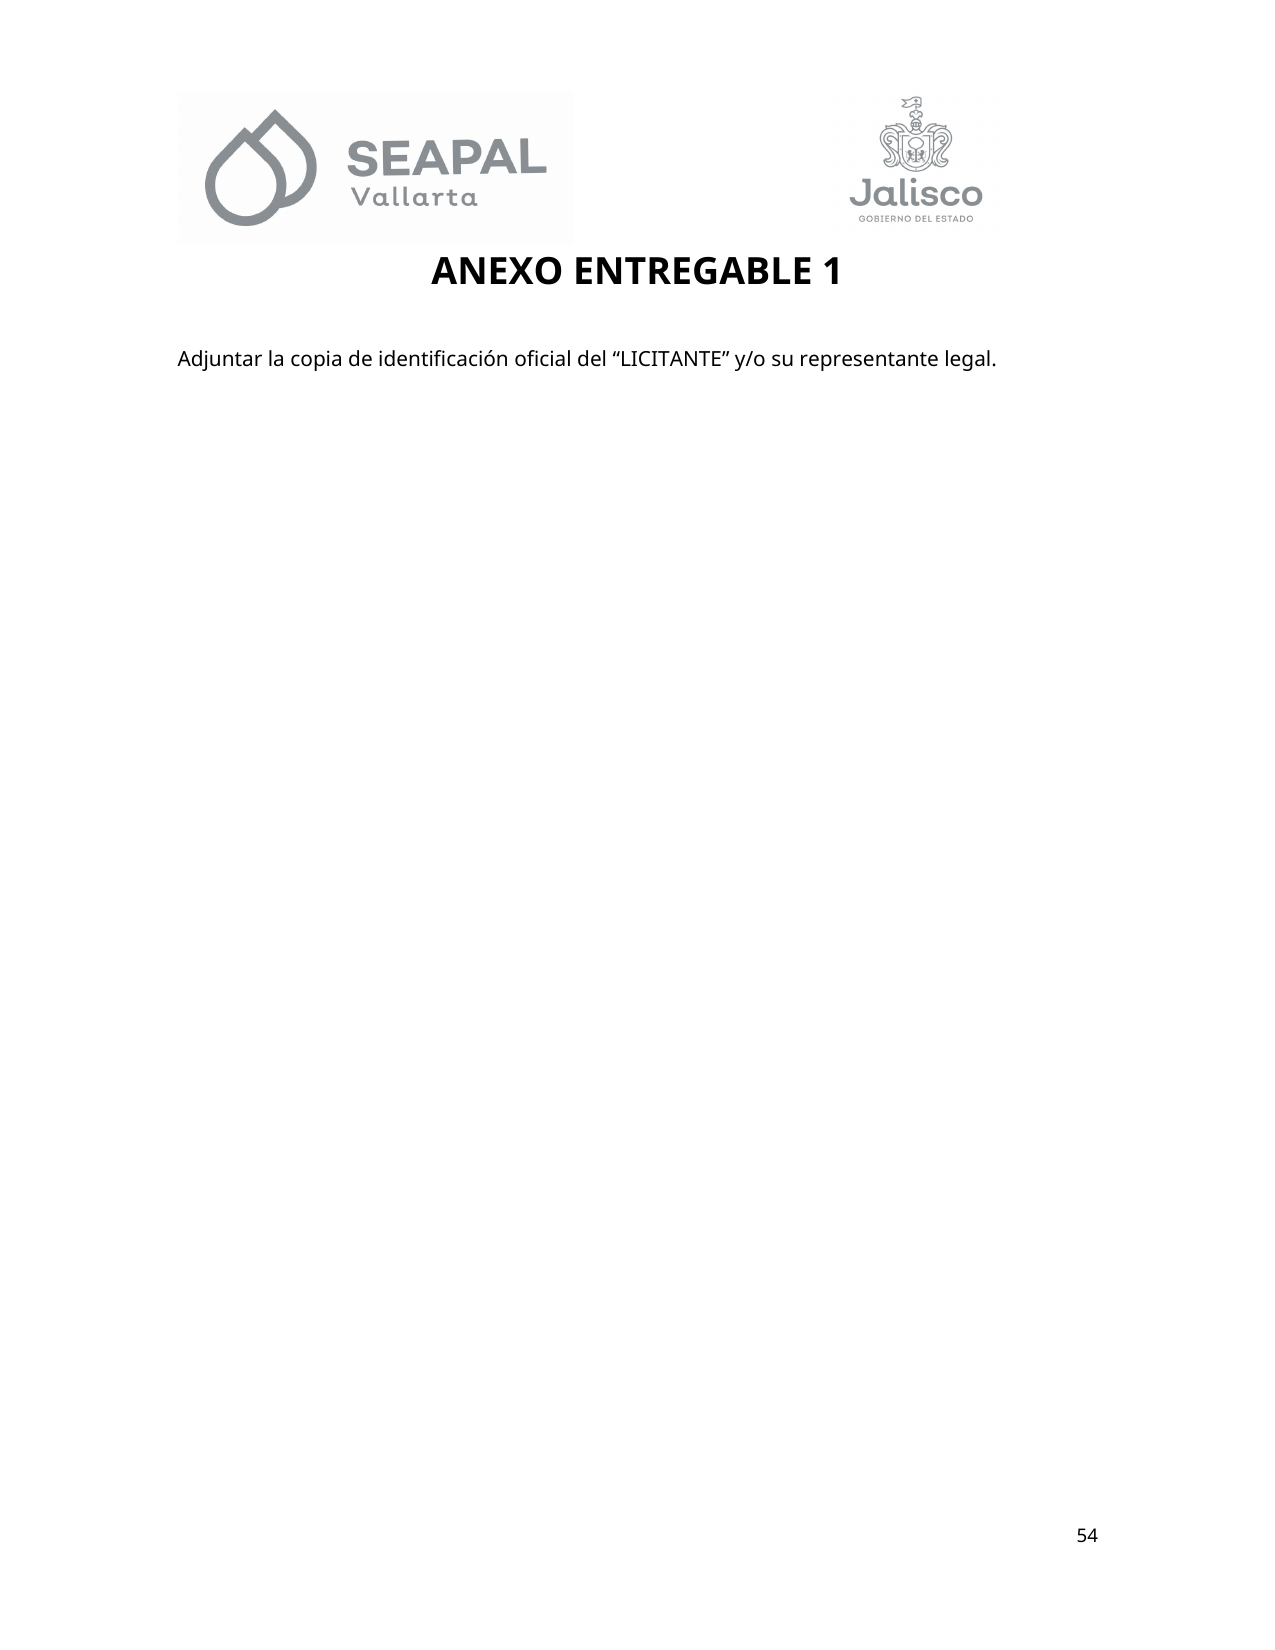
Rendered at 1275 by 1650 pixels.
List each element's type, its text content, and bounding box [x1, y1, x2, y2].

text Adjuntar la copia de identificación oficial del “LICITANTE” y/o su representante legal. [177, 344, 1098, 373]
text ANEXO ENTREGABLE 1 [177, 244, 1098, 295]
picture [817, 73, 1015, 245]
picture [177, 91, 574, 245]
